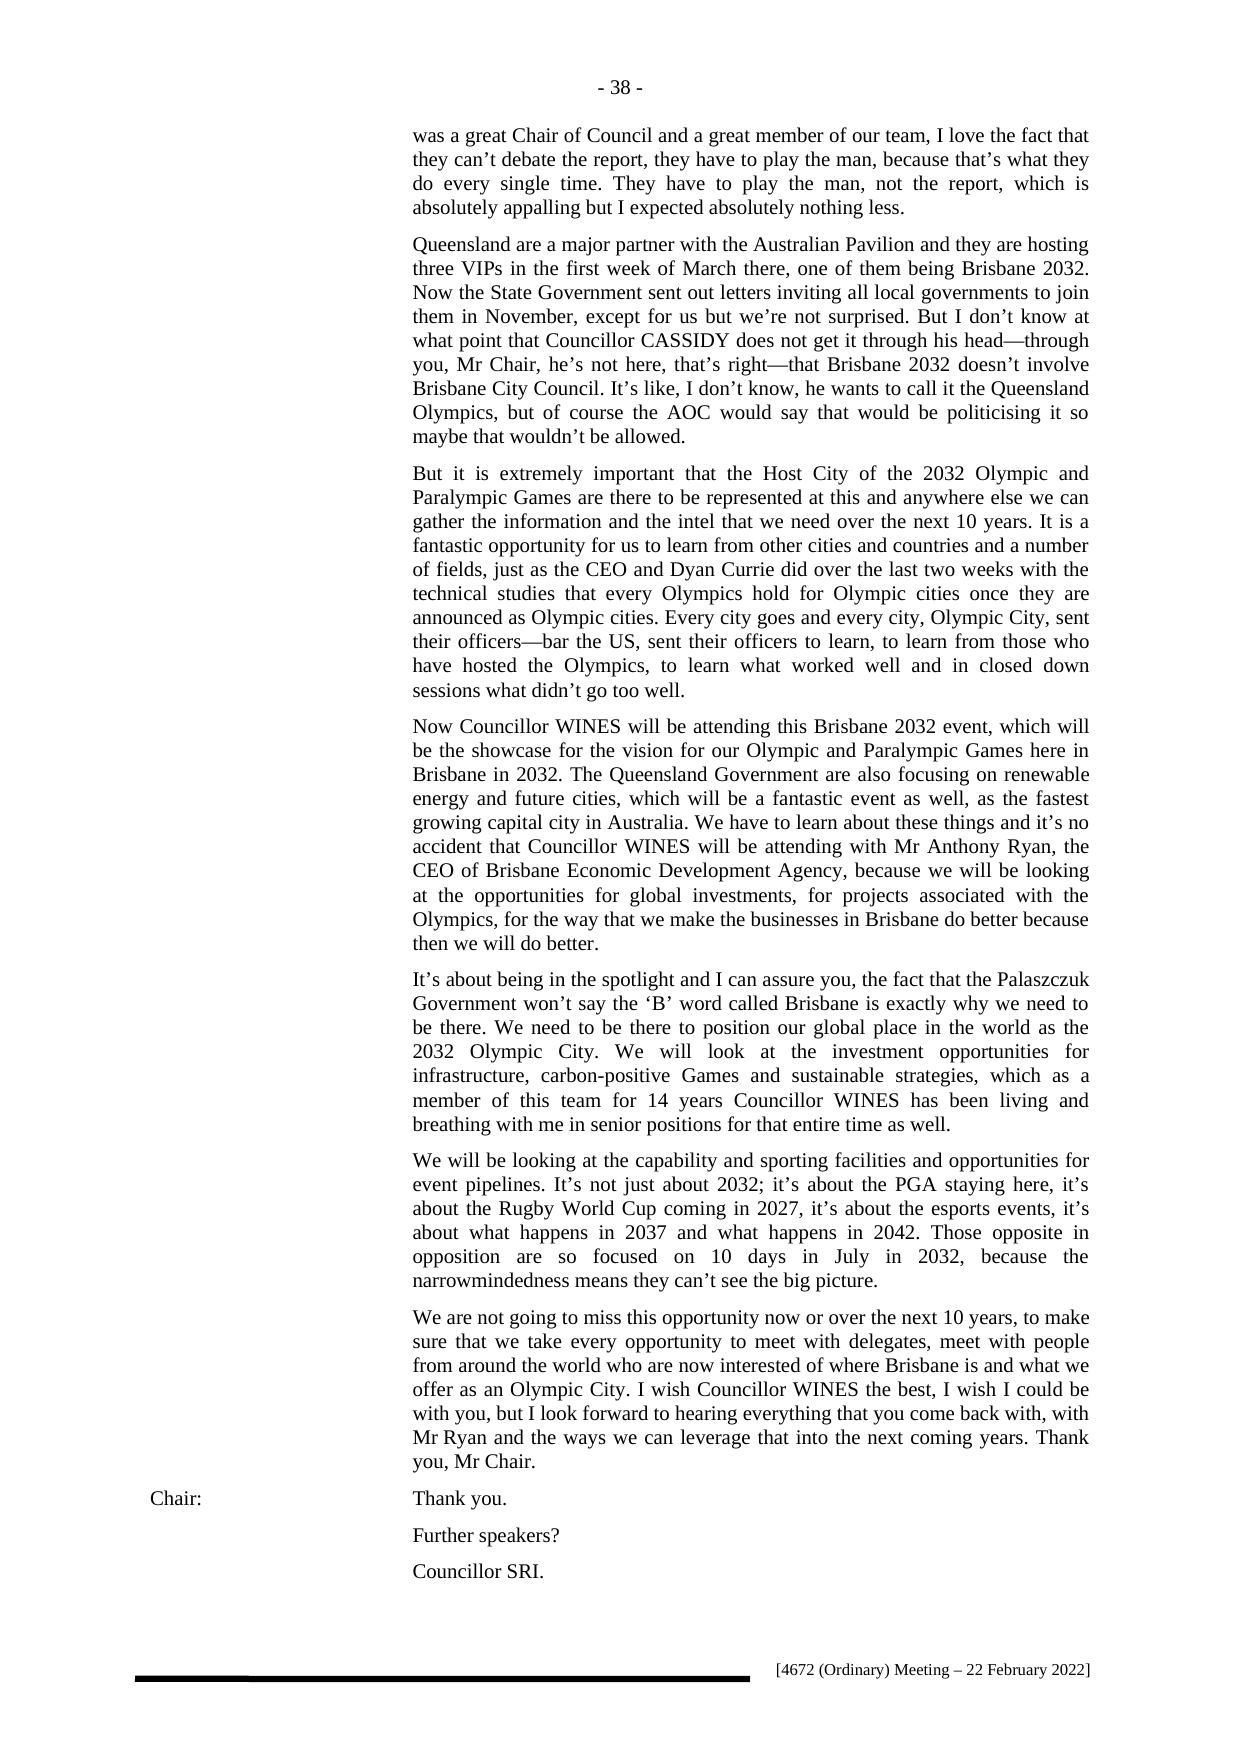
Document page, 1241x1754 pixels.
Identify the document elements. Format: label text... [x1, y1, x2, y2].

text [150, 123, 1090, 219]
text Queensland are a major partner with the Australian Pavilion and they are hosting three VIPs in the first week of March there, one of them being Brisbane 2032. Now the State Government sent out letters inviting all local governments to join them in November, except for us but we’re not surprised. But I don’t know at what point that Councillor CASSIDY does not get it through his head—through you, Mr Chair, he’s not here, that’s right—that Brisbane 2032 doesn’t involve Brisbane City Council. It’s like, I don’t know, he wants to call it the Queensland Olympics, but of course the AOC would say that would be politicising it so maybe that wouldn’t be allowed. [150, 232, 1090, 448]
text Chair: Thank you. [150, 1486, 1090, 1510]
text We will be looking at the capability and sporting facilities and opportunities for event pipelines. It’s not just about 2032; it’s about the PGA staying here, it’s about the Rugby World Cup coming in 2027, it’s about the esports events, it’s about what happens in 2037 and what happens in 2042. Those opposite in opposition are so focused on 10 days in July in 2032, because the narrowmindedness means they can’t see the big picture. [150, 1148, 1090, 1292]
text We are not going to miss this opportunity now or over the next 10 years, to make sure that we take every opportunity to meet with delegates, meet with people from around the world who are now interested of where Brisbane is and what we offer as an Olympic City. I wish Councillor WINES the best, I wish I could be with you, but I look forward to hearing everything that you come back with, with Mr Ryan and the ways we can leverage that into the next coming years. Thank you, Mr Chair. [150, 1305, 1090, 1473]
text It’s about being in the spotlight and I can assure you, the fact that the Palaszczuk Government won’t say the ‘B’ word called Brisbane is exactly why we need to be there. We need to be there to position our global place in the world as the 2032 Olympic City. We will look at the investment opportunities for infrastructure, carbon-positive Games and sustainable strategies, which as a member of this team for 14 years Councillor WINES has been living and breathing with me in senior positions for that entire time as well. [150, 967, 1090, 1136]
text But it is extremely important that the Host City of the 2032 Olympic and Paralympic Games are there to be represented at this and anywhere else we can gather the information and the intel that we need over the next 10 years. It is a fantastic opportunity for us to learn from other cities and countries and a number of fields, just as the CEO and Dyan Currie did over the last two weeks with the technical studies that every Olympics hold for Olympic cities once they are announced as Olympic cities. Every city goes and every city, Olympic City, sent their officers—bar the US, sent their officers to learn, to learn from those who have hosted the Olympics, to learn what worked well and in closed down sessions what didn’t go too well. [150, 461, 1090, 702]
text Further speakers? [150, 1522, 1090, 1547]
text Councillor SRI. [150, 1559, 1090, 1583]
text Now Councillor WINES will be attending this Brisbane 2032 event, which will be the showcase for the vision for our Olympic and Paralympic Games here in Brisbane in 2032. The Queensland Government are also focusing on renewable energy and future cities, which will be a fantastic event as well, as the fastest growing capital city in Australia. We have to learn about these things and it’s no accident that Councillor WINES will be attending with Mr Anthony Ryan, the CEO of Brisbane Economic Development Agency, because we will be looking at the opportunities for global investments, for projects associated with the Olympics, for the way that we make the businesses in Brisbane do better because then we will do better. [150, 714, 1090, 955]
